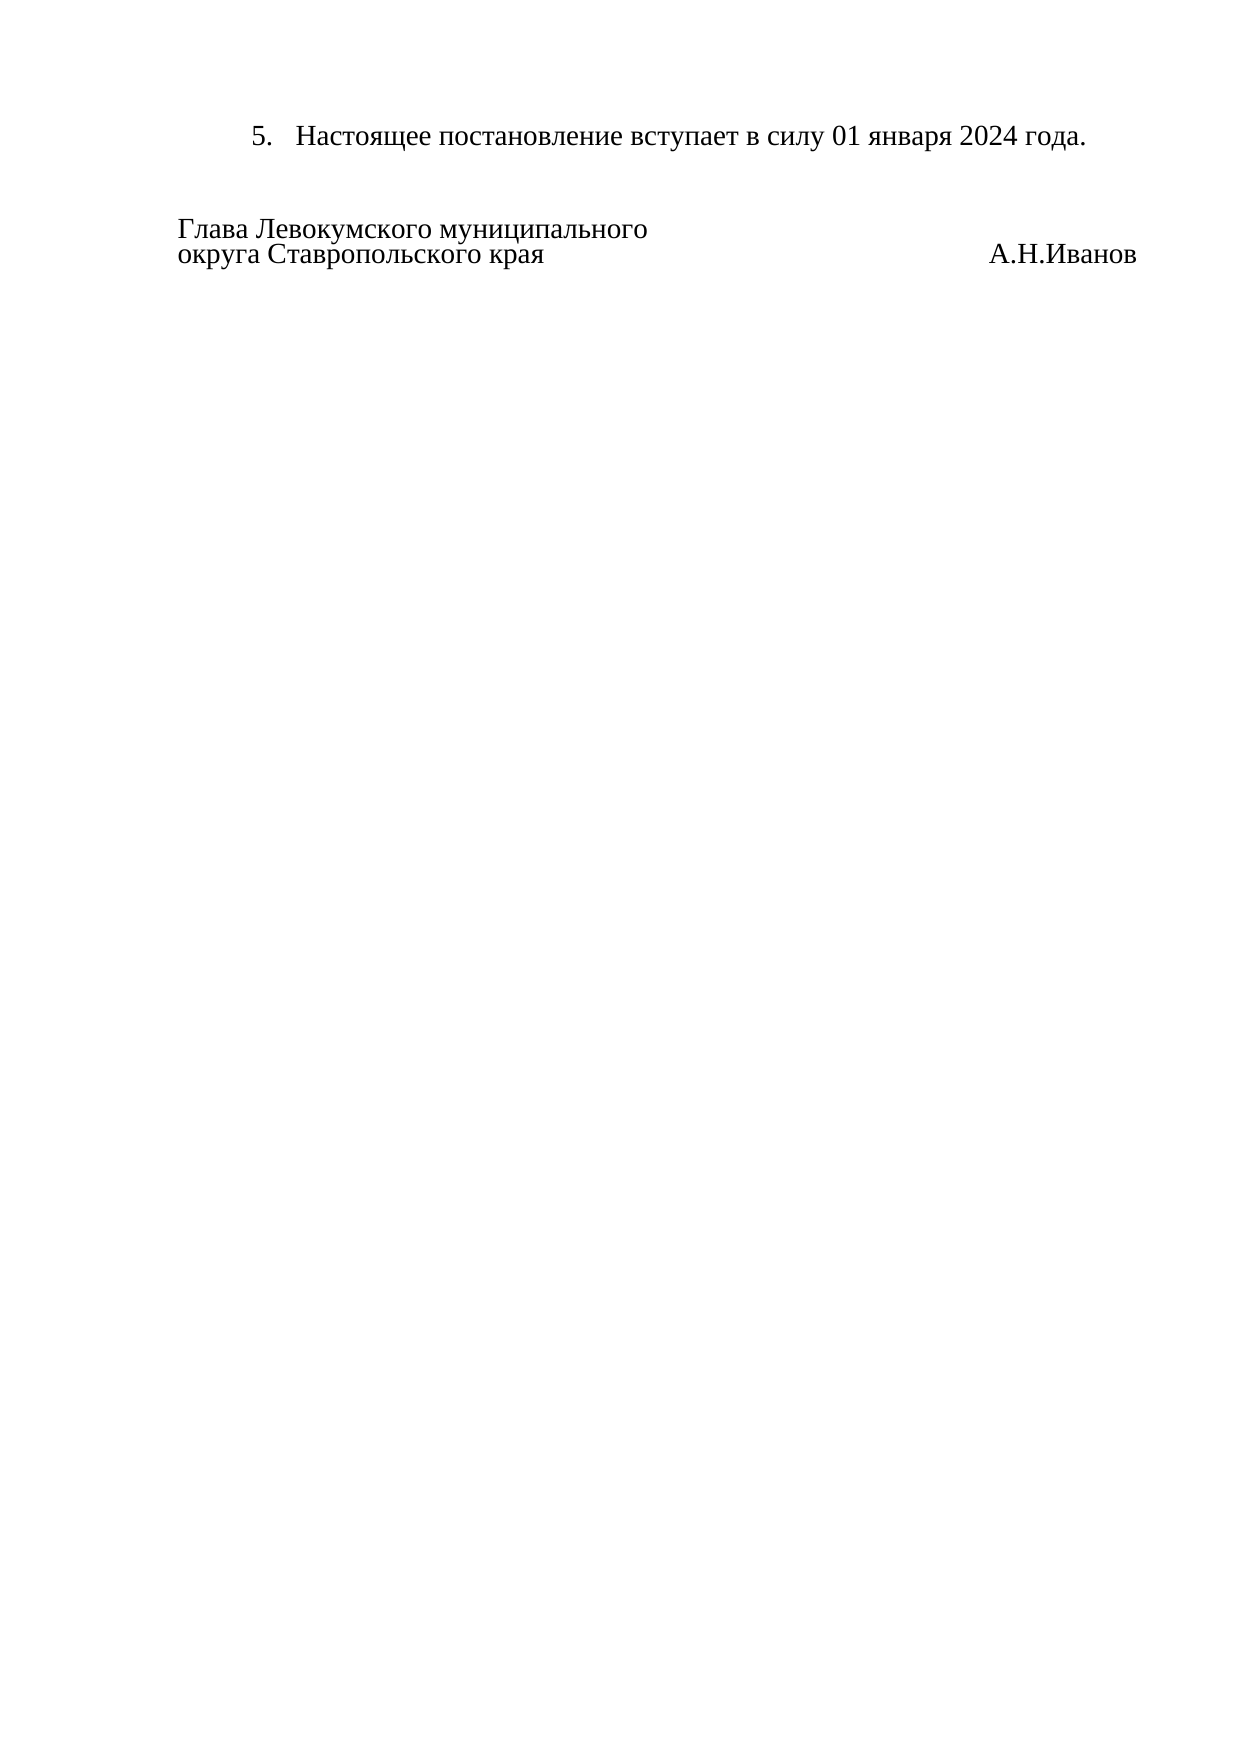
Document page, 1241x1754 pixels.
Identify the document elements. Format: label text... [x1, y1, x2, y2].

text округа Ставропольского края А.Н.Иванов [177, 244, 1152, 269]
text Глава Левокумского муниципального [177, 219, 1152, 244]
list Настоящее постановление вступает в силу 01 января 2024 года. [177, 118, 1152, 152]
